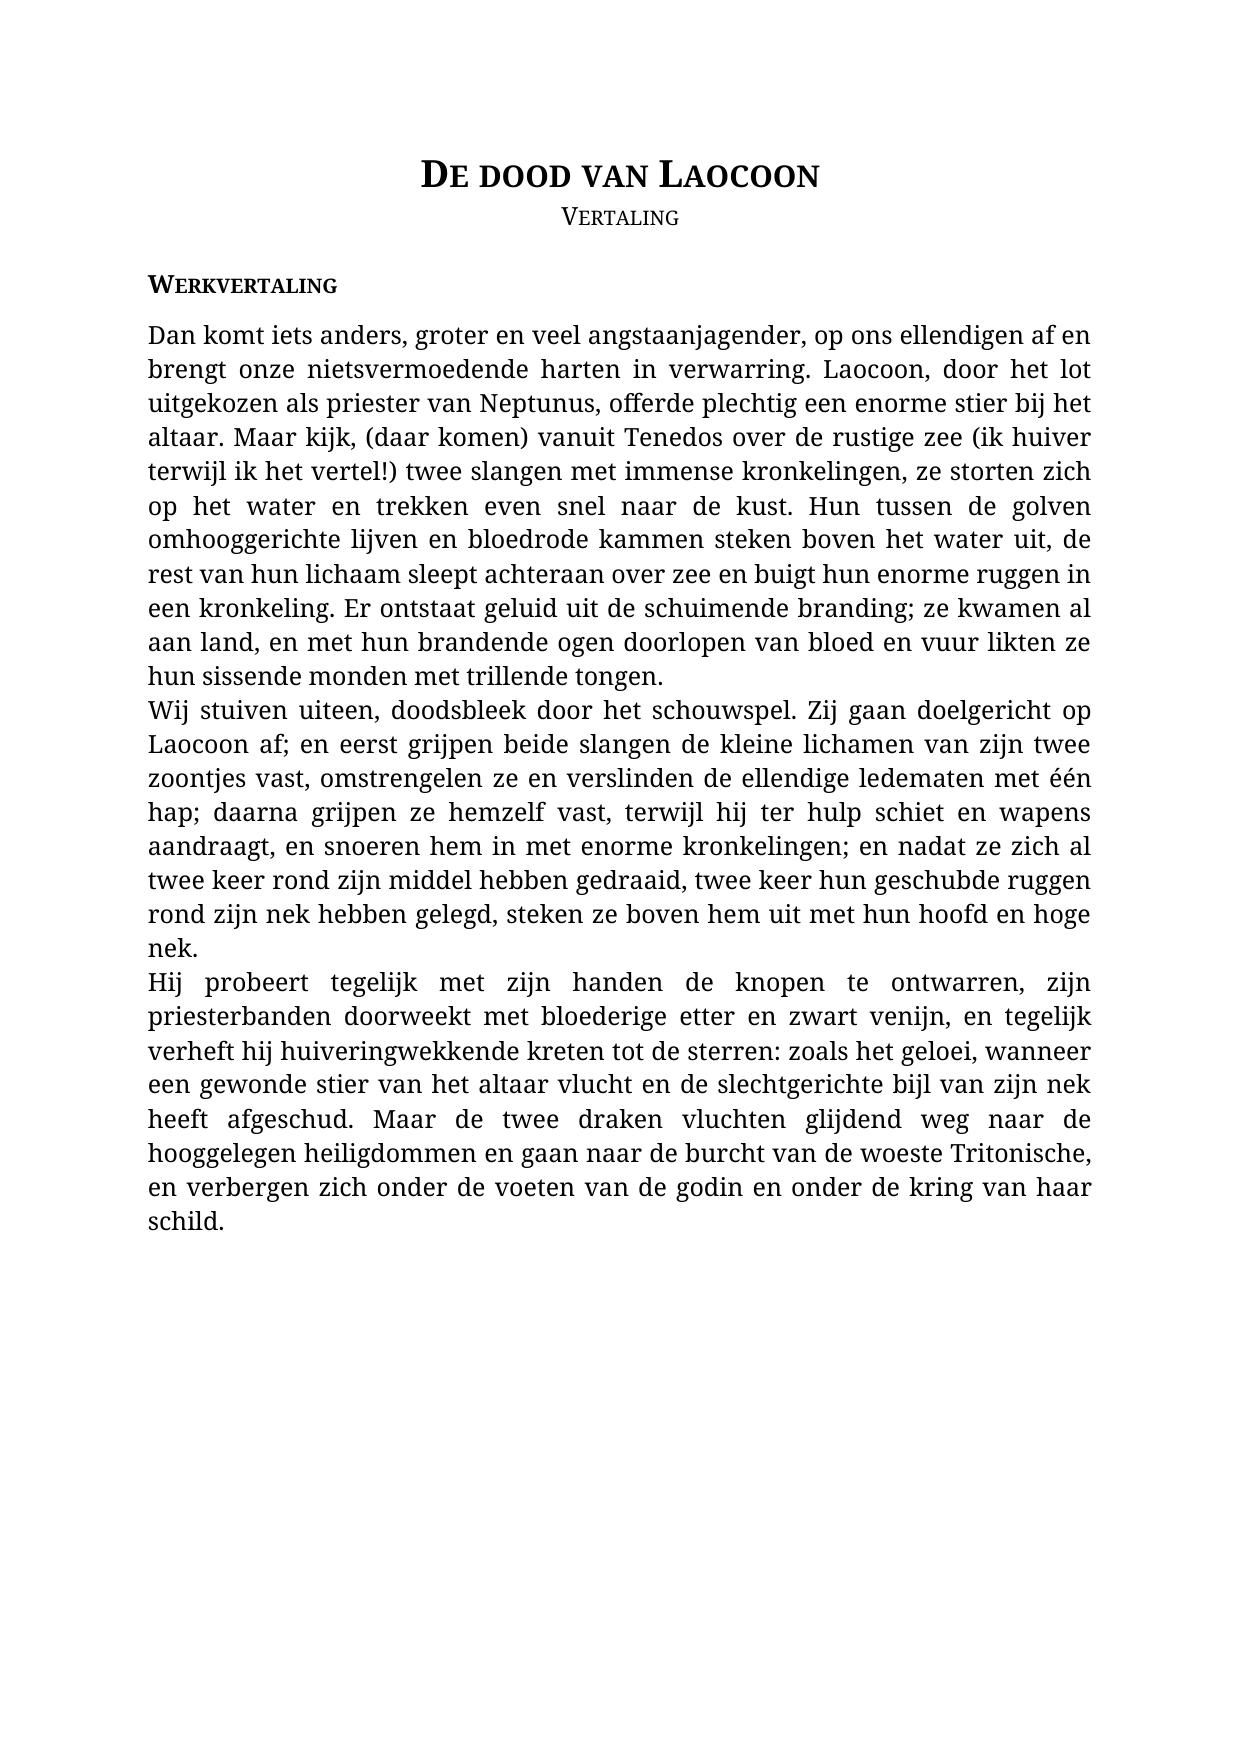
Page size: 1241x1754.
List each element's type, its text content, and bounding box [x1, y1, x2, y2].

text Hij probeert tegelijk met zijn handen de knopen te ontwarren, zijn priesterbanden doorweekt met bloederige etter en zwart venijn, en tegelijk verheft hij huiveringwekkende kreten tot de sterren: zoals het geloei, wanneer een gewonde stier van het altaar vlucht en de slechtgerichte bijl van zijn nek heeft afgeschud. Maar de twee draken vluchten glijdend weg naar de hooggelegen heiligdommen en gaan naar de burcht van de woeste Tritonische, en verbergen zich onder de voeten van de godin en onder de kring van haar schild. [148, 965, 1093, 1237]
text Wij stuiven uiteen, doodsbleek door het schouwspel. Zij gaan doelgericht op Laocoon af; en eerst grijpen beide slangen de kleine lichamen van zijn twee zoontjes vast, omstrengelen ze en verslinden de ellendige ledematen met één hap; daarna grijpen ze hemzelf vast, terwijl hij ter hulp schiet en wapens aandraagt, en snoeren hem in met enorme kronkelingen; en nadat ze zich al twee keer rond zijn middel hebben gedraaid, twee keer hun geschubde ruggen rond zijn nek hebben gelegd, steken ze boven hem uit met hun hoofd en hoge nek. [148, 692, 1093, 965]
text De dood van Laocoon [148, 148, 1093, 199]
text Werkvertaling [148, 267, 1093, 301]
text Vertaling [148, 199, 1093, 233]
text Dan komt iets anders, groter en veel angstaanjagender, op ons ellendigen af en brengt onze nietsvermoedende harten in verwarring. Laocoon, door het lot uitgekozen als priester van Neptunus, offerde plechtig een enorme stier bij het altaar. Maar kijk, (daar komen) vanuit Tenedos over de rustige zee (ik huiver terwijl ik het vertel!) twee slangen met immense kronkelingen, ze storten zich op het water en trekken even snel naar de kust. Hun tussen de golven omhooggerichte lijven en bloedrode kammen steken boven het water uit, de rest van hun lichaam sleept achteraan over zee en buigt hun enorme ruggen in een kronkeling. Er ontstaat geluid uit de schuimende branding; ze kwamen al aan land, en met hun brandende ogen doorlopen van bloed en vuur likten ze hun sissende monden met trillende tongen. [148, 318, 1093, 692]
